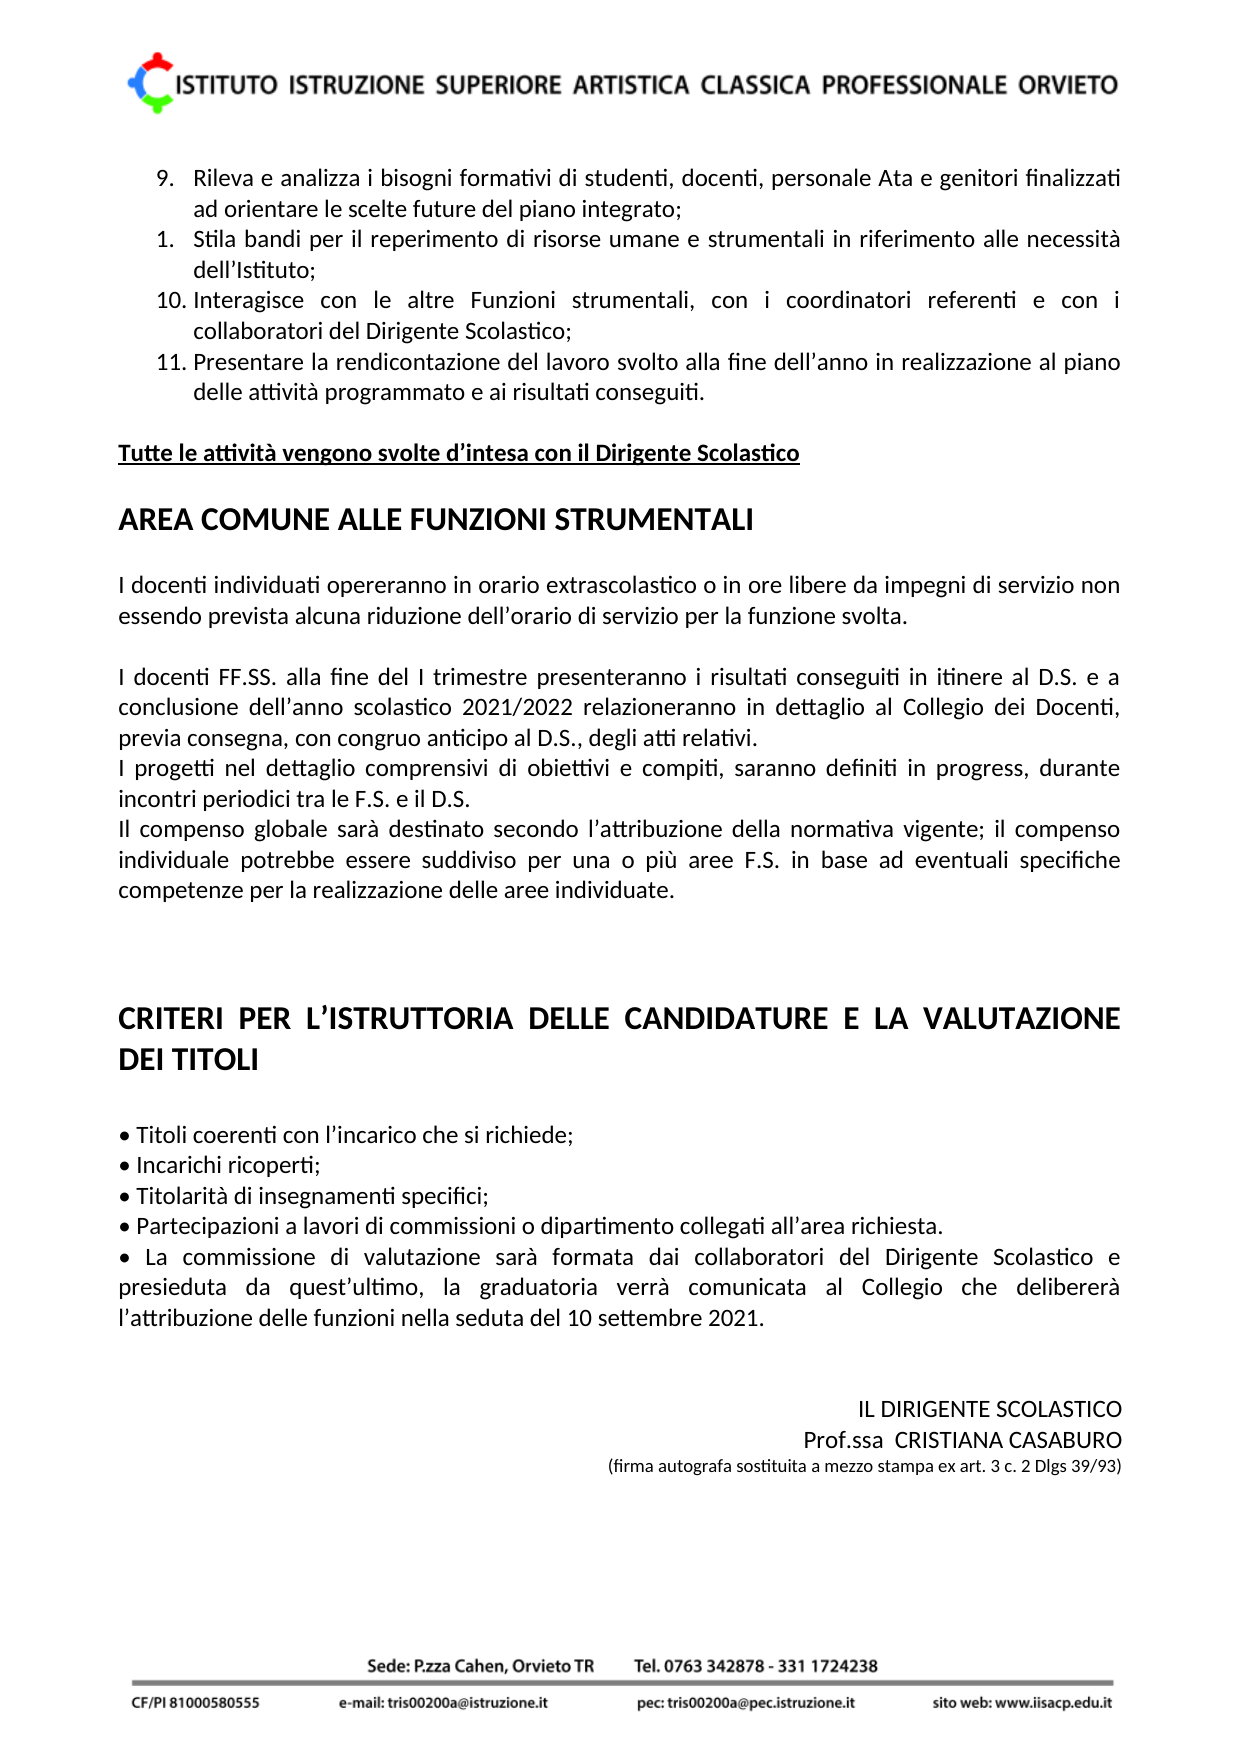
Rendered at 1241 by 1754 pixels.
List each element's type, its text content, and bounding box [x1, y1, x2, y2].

list Interagisce con le altre Funzioni strumentali, con i coordinatori referenti e con i collaboratori del Dirigente Scolastico; [156, 284, 1122, 346]
text Il compenso globale sarà destinato secondo l’attribuzione della normativa vigente; il compenso individuale potrebbe essere suddiviso per una o più aree F.S. in base ad eventuali specifiche competenze per la realizzazione delle aree individuate. [118, 814, 1122, 905]
text Tutte le attività vengono svolte d’intesa con il Dirigente Scolastico [118, 437, 1122, 468]
text • Incarichi ricoperti; [118, 1149, 1122, 1180]
text I progetti nel dettaglio comprensivi di obiettivi e compiti, saranno definiti in progress, durante incontri periodici tra le F.S. e il D.S. [118, 753, 1122, 814]
list Rileva e analizza i bisogni formativi di studenti, docenti, personale Ata e genitori finalizzati ad orientare le scelte future del piano integrato; [156, 162, 1122, 223]
text CRITERI PER L’ISTRUTTORIA DELLE CANDIDATURE E LA VALUTAZIONE DEI TITOLI [118, 997, 1122, 1078]
picture [121, 1643, 1126, 1730]
text I docenti individuati opereranno in orario extrascolastico o in ore libere da impegni di servizio non essendo prevista alcuna riduzione dell’orario di servizio per la funzione svolta. [118, 569, 1122, 631]
text • Titoli coerenti con l’incarico che si richiede; [118, 1119, 1122, 1149]
text (firma autografa sostituita a mezzo stampa ex art. 3 c. 2 Dlgs 39/93) [487, 1455, 1122, 1478]
list Presentare la rendicontazione del lavoro svolto alla fine dell’anno in realizzazione al piano delle attività programmato e ai risultati conseguiti. [156, 346, 1122, 407]
text AREA COMUNE ALLE FUNZIONI STRUMENTALI [118, 498, 1122, 539]
text • Partecipazioni a lavori di commissioni o dipartimento collegati all’area richiesta. [118, 1211, 1122, 1241]
text • Titolarità di insegnamenti specifici; [118, 1180, 1122, 1211]
text • La commissione di valutazione sarà formata dai collaboratori del Dirigente Scolastico e presieduta da quest’ultimo, la graduatoria verrà comunicata al Collegio che delibererà l’attribuzione delle funzioni nella seduta del 10 settembre 2021. [118, 1241, 1122, 1333]
text Prof.ssa CRISTIANA CASABURO [487, 1424, 1122, 1455]
text IL DIRIGENTE SCOLASTICO [487, 1394, 1122, 1424]
text I docenti FF.SS. alla fine del I trimestre presenteranno i risultati conseguiti in itinere al D.S. e a conclusione dell’anno scolastico 2021/2022 relazioneranno in dettaglio al Collegio dei Docenti, previa consegna, con congruo anticipo al D.S., degli atti relativi. [118, 661, 1122, 753]
picture [121, 45, 1126, 129]
list Stila bandi per il reperimento di risorse umane e strumentali in riferimento alle necessità dell’Istituto; [156, 223, 1122, 284]
